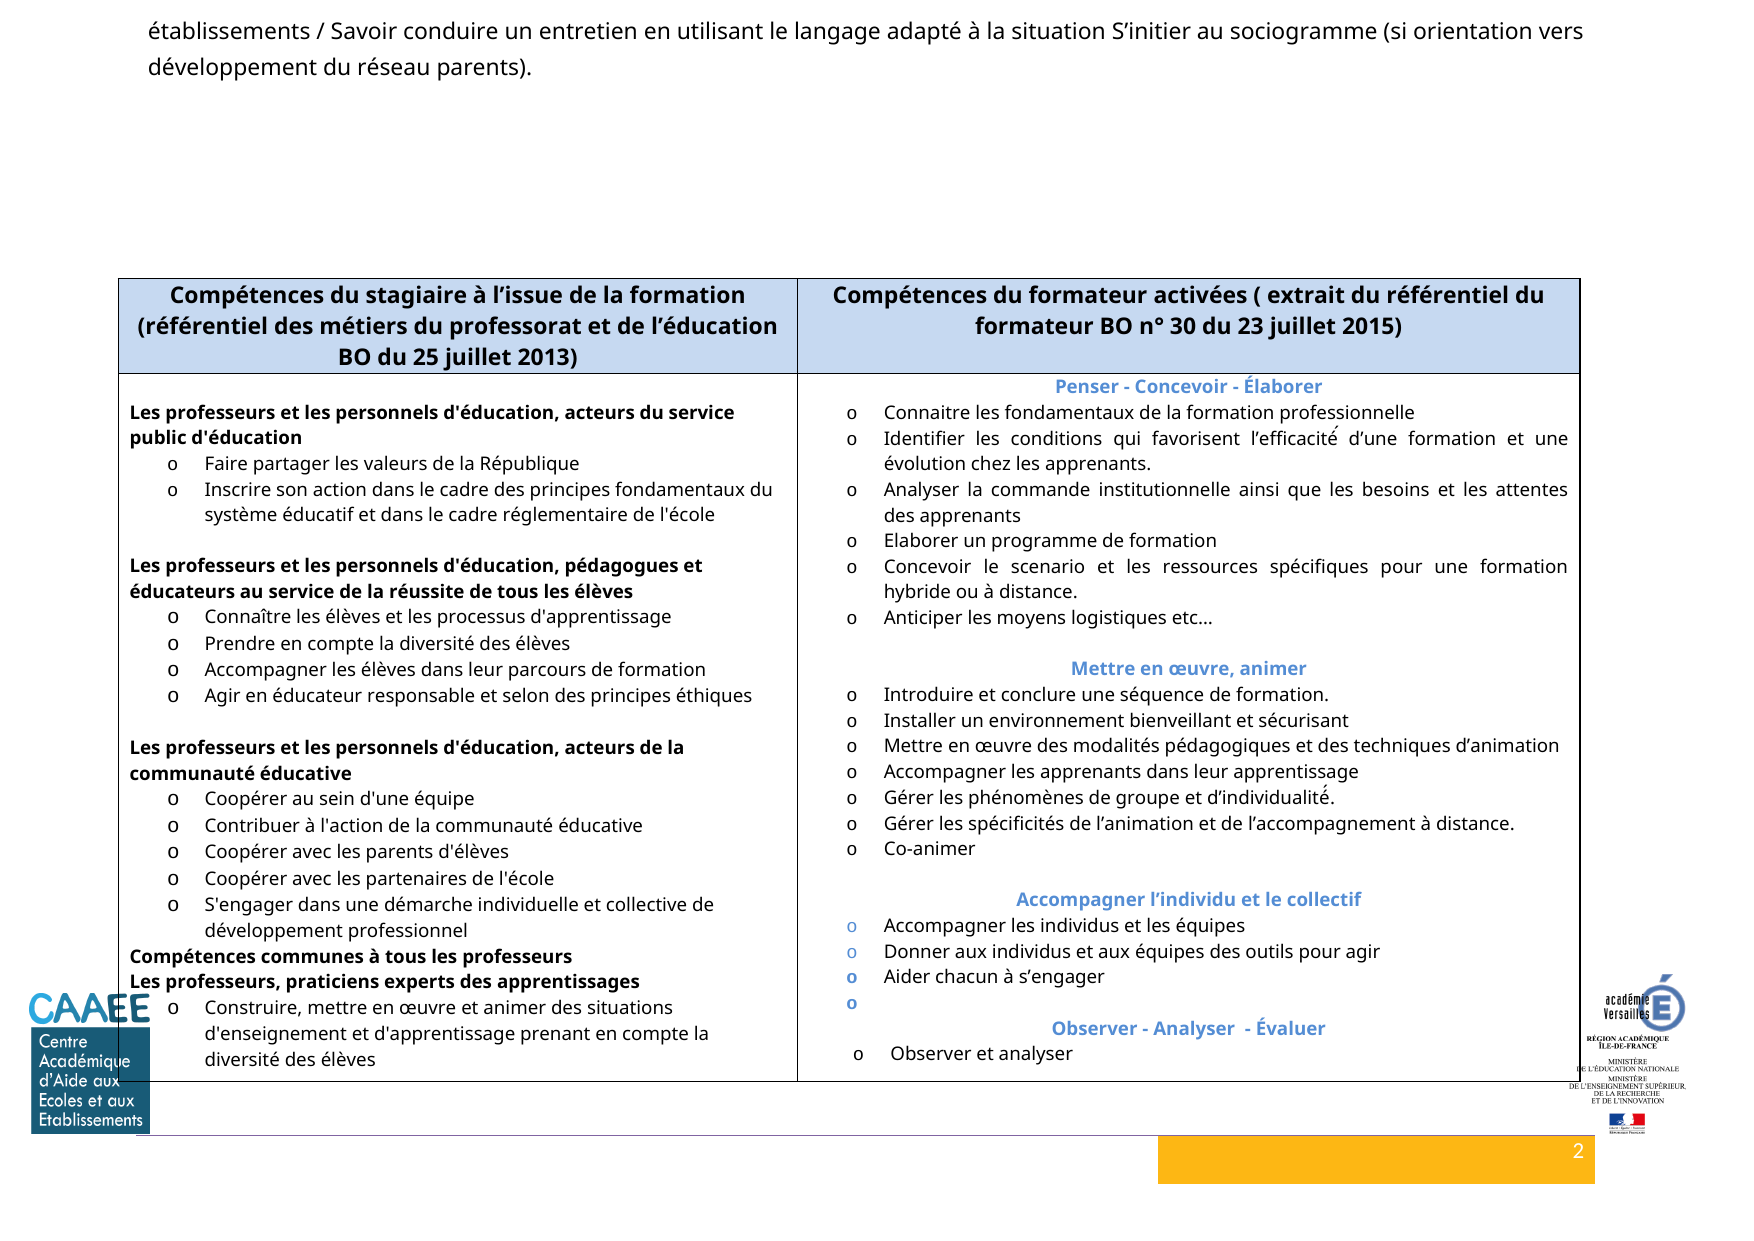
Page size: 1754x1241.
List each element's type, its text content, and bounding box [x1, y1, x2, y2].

table_header Compétences du stagiaire à l’issue de la formation (référentiel des métiers du professorat et de l’éducation BO du 25 juillet 2013) [119, 279, 797, 373]
picture [1569, 974, 1686, 1134]
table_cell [798, 374, 1579, 1081]
picture [29, 993, 150, 1134]
table_header Compétences du formateur activées ( extrait du référentiel du formateur BO n° 30 du 23 juillet 2015) [798, 279, 1579, 373]
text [148, 15, 1606, 82]
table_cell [119, 374, 797, 1081]
